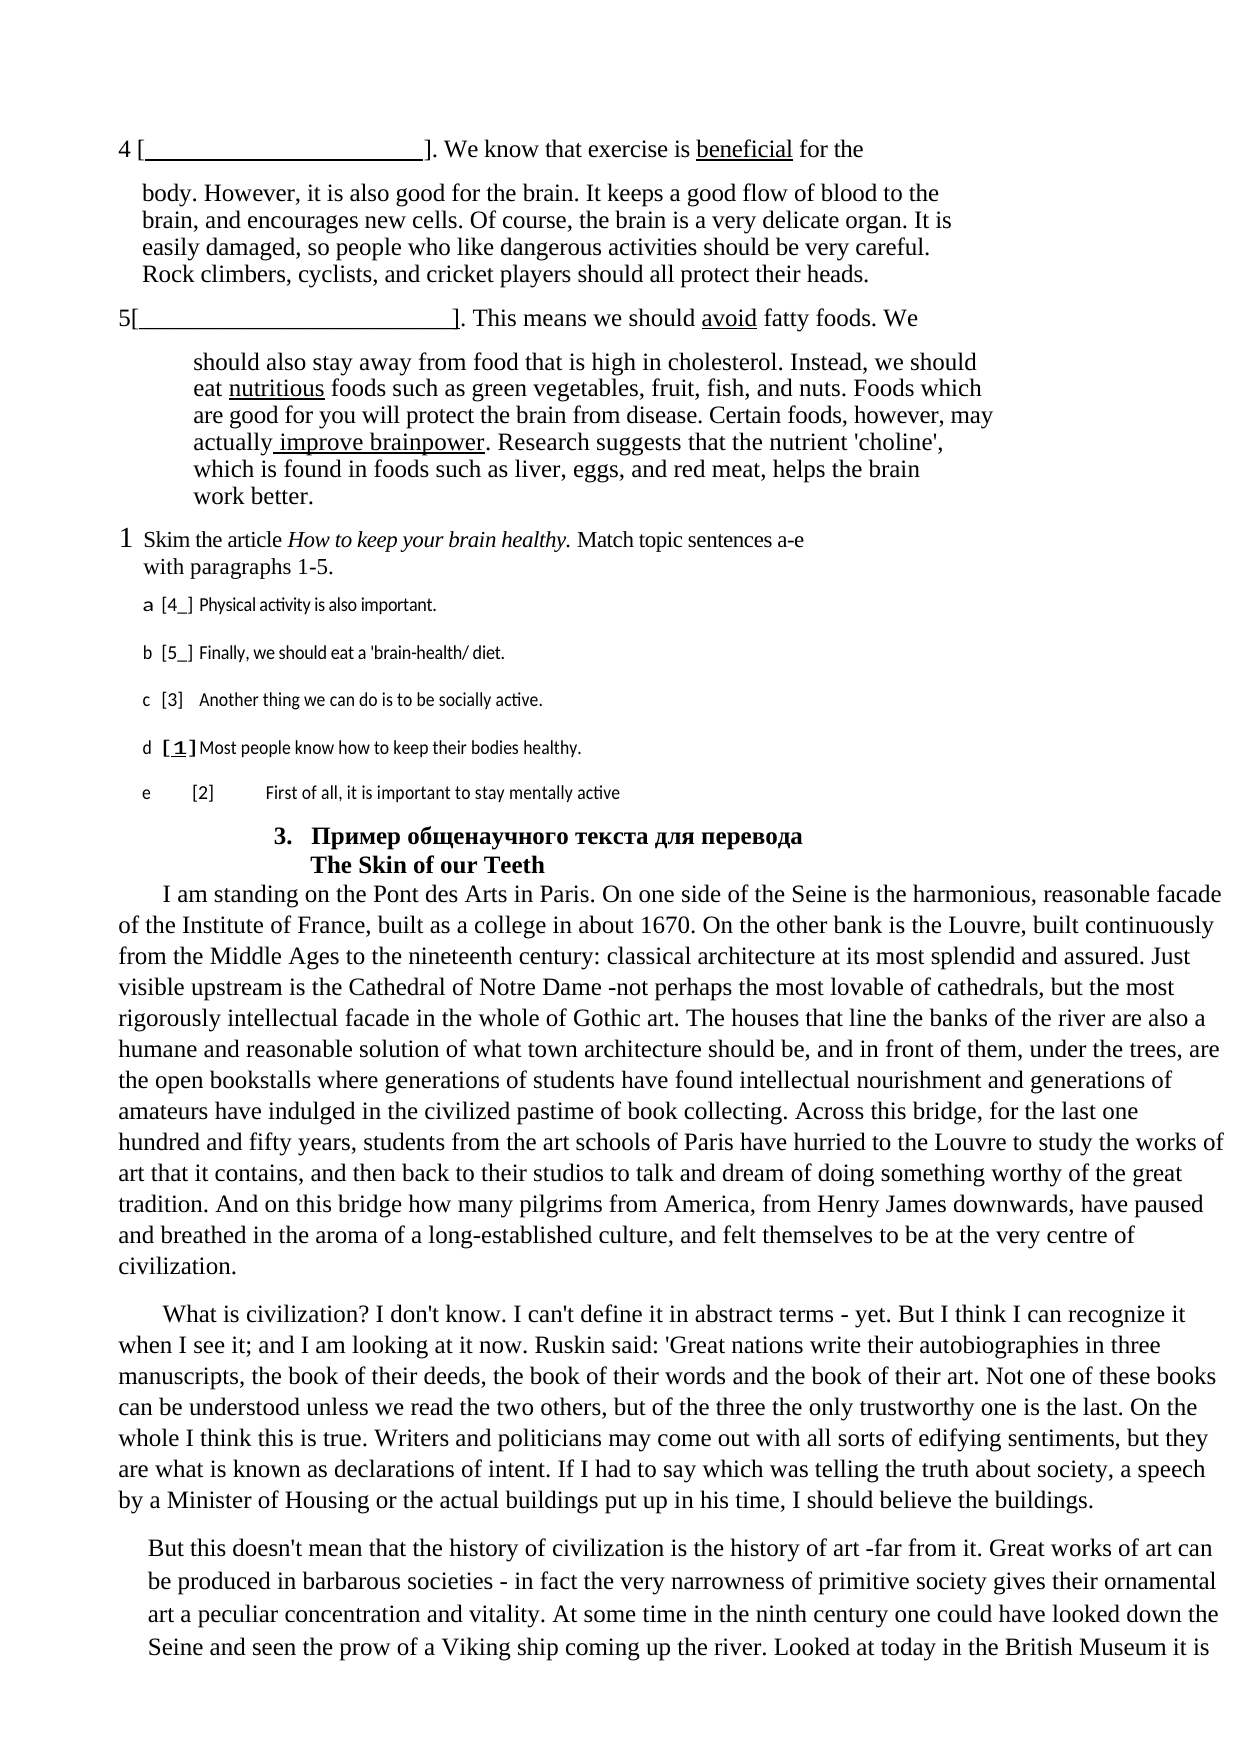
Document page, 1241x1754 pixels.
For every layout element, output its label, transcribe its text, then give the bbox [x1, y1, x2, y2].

text c [3] Another thing we can do is to be socially active. [142, 682, 1226, 713]
text I am standing on the Pont des Arts in Paris. On one side of the Seine is the harmonious, reasonable facade of the Institute of France, built as a college in about 1670. On the other bank is the Louvre, built continuously from the Middle Ages to the nineteenth century: classical architecture at its most splendid and assured. Just visible upstream is the Cathedral of Notre Dame -not perhaps the most lovable of cathedrals, but the most rigorously intellectual facade in the whole of Gothic art. The houses that line the banks of the river are also a humane and reasonable solution of what town architecture should be, and in front of them, under the trees, are the open bookstalls where generations of students have found intellectual nourishment and generations of amateurs have indulged in the civilized pastime of book collecting. Across this bridge, for the last one hundred and fifty years, students from the art schools of Paris have hurried to the Louvre to study the works of art that it contains, and then back to their studios to talk and dream of doing something worthy of the great tradition. And on this bridge how many pilgrims from America, from Henry James downwards, have paused and breathed in the aroma of a long-established culture, and felt themselves to be at the very centre of civilization. [118, 879, 1226, 1280]
text 4 [ ]. We know that exercise is beneficial for the [118, 136, 1226, 163]
text d [1] Most people know how to keep their bodies healthy. [142, 730, 1226, 761]
text a [4_] Physical activity is also important. [142, 587, 1226, 618]
subtitle The Skin of our Teeth [310, 850, 1226, 879]
subtitle Пример общенаучного текста для перевода [274, 821, 1226, 850]
text b [5_] Finally, we should eat a 'brain-health/ diet. [143, 634, 1226, 665]
text What is civilization? I don't know. I can't define it in abstract terms - yet. But I think I can recognize it when I see it; and I am looking at it now. Ruskin said: 'Great nations write their autobiographies in three manuscripts, the book of their deeds, the book of their words and the book of their art. Not one of these books can be understood unless we read the two others, but of the three the only trustworthy one is the last. On the whole I think this is true. Writers and politicians may come out with all sorts of edifying sentiments, but they are what is known as declarations of intent. If I had to say which was telling the truth about society, a speech by a Minister of Housing or the actual buildings put up in his time, I should believe the buildings. [118, 1299, 1226, 1514]
text body. However, it is also good for the brain. It keeps a good flow of blood to the brain, and encourages new cells. Of course, the brain is a very delicate organ. It is easily damaged, so people who like dangerous activities should be very careful. Rock climbers, cyclists, and cricket players should all protect their heads. [142, 179, 1226, 287]
list Skim the article How to keep your brain healthy. Match topic sentences a-e with paragraphs 1-5. [119, 527, 1226, 579]
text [148, 1533, 1226, 1661]
text 5[_________________________]. This means we should avoid fatty foods. We [118, 305, 1226, 332]
text e [2] First of all, it is important to stay mentally active [118, 777, 1226, 804]
text should also stay away from food that is high in cholesterol. Instead, we should eat nutritious foods such as green vegetables, fruit, fish, and nuts. Foods which are good for you will protect the brain from disease. Certain foods, however, may actually improve brainpower. Research suggests that the nutrient 'choline', which is found in foods such as liver, eggs, and red meat, helps the brain work better. [193, 348, 1226, 510]
